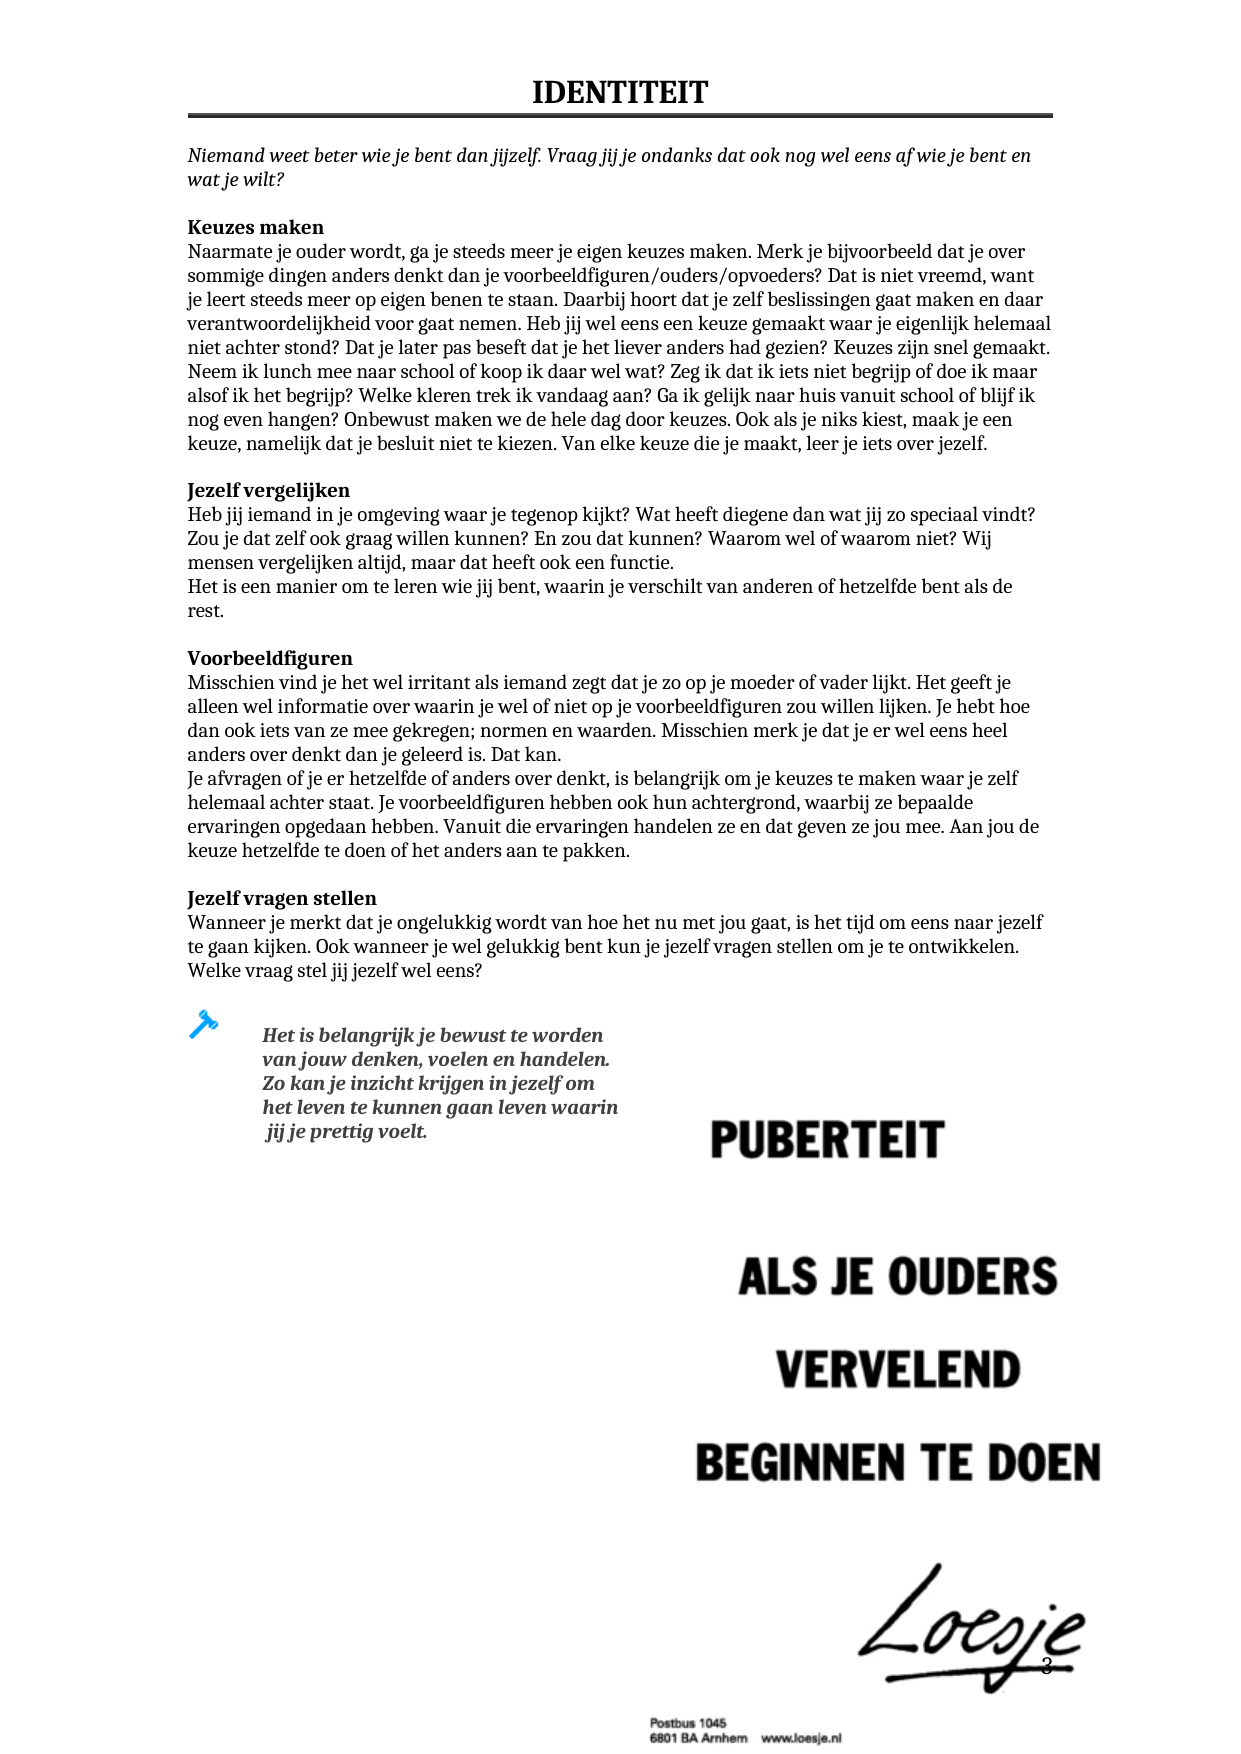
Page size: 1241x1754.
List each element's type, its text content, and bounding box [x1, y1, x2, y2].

text Niemand weet beter wie je bent dan jijzelf. Vraag jij je ondanks dat ook nog wel eens af wie je bent en wat je wilt? [187, 144, 1053, 192]
text Het is belangrijk je bewust te worden [187, 1006, 1053, 1047]
text Het is een manier om te leren wie jij bent, waarin je verschilt van anderen of hetzelfde bent als de rest. [187, 575, 1053, 623]
text Zo kan je inzicht krijgen in jezelf om [262, 1071, 1053, 1095]
text Jezelf vragen stellen [187, 886, 1053, 910]
picture [187, 1006, 221, 1043]
text Je afvragen of je er hetzelfde of anders over denkt, is belangrijk om je keuzes te maken waar je zelf helemaal achter staat. Je voorbeeldfiguren hebben ook hun achtergrond, waarbij ze bepaalde ervaringen opgedaan hebben. Vanuit die ervaringen handelen ze en dat geven ze jou mee. Aan jou de keuze hetzelfde te doen of het anders aan te pakken. [187, 767, 1053, 862]
text jij je prettig voelt. [262, 1119, 1053, 1143]
text Keuzes maken [187, 216, 1053, 239]
text Naarmate je ouder wordt, ga je steeds meer je eigen keuzes maken. Merk je bijvoorbeeld dat je over sommige dingen anders denkt dan je voorbeeldfiguren/ouders/opvoeders? Dat is niet vreemd, want je leert steeds meer op eigen benen te staan. Daarbij hoort dat je zelf beslissingen gaat maken en daar verantwoordelijkheid voor gaat nemen. Heb jij wel eens een keuze gemaakt waar je eigenlijk helemaal niet achter stond? Dat je later pas beseft dat je het liever anders had gezien? Keuzes zijn snel gemaakt. Neem ik lunch mee naar school of koop ik daar wel wat? Zeg ik dat ik iets niet begrijp of doe ik maar alsof ik het begrijp? Welke kleren trek ik vandaag aan? Ga ik gelijk naar huis vanuit school of blijf ik nog even hangen? Onbewust maken we de hele dag door keuzes. Ook als je niks kiest, maak je een keuze, namelijk dat je besluit niet te kiezen. Van elke keuze die je maakt, leer je iets over jezelf. [187, 239, 1053, 455]
text IDENTITEIT [187, 73, 1053, 120]
text Jezelf vergelijken [187, 479, 1053, 503]
picture [633, 1019, 1163, 1754]
text Wanneer je merkt dat je ongelukkig wordt van hoe het nu met jou gaat, is het tijd om eens naar jezelf te gaan kijken. Ook wanneer je wel gelukkig bent kun je jezelf vragen stellen om je te ontwikkelen. Welke vraag stel jij jezelf wel eens? [187, 910, 1053, 982]
text het leven te kunnen gaan leven waarin [262, 1095, 1053, 1119]
text Voorbeeldfiguren [187, 647, 1053, 671]
text Heb jij iemand in je omgeving waar je tegenop kijkt? Wat heeft diegene dan wat jij zo speciaal vindt? Zou je dat zelf ook graag willen kunnen? En zou dat kunnen? Waarom wel of waarom niet? Wij mensen vergelijken altijd, maar dat heeft ook een functie. [187, 503, 1053, 575]
text Misschien vind je het wel irritant als iemand zegt dat je zo op je moeder of vader lijkt. Het geeft je alleen wel informatie over waarin je wel of niet op je voorbeeldfiguren zou willen lijken. Je hebt hoe dan ook iets van ze mee gekregen; normen en waarden. Misschien merk je dat je er wel eens heel anders over denkt dan je geleerd is. Dat kan. [187, 671, 1053, 767]
text van jouw denken, voelen en handelen. [262, 1047, 1053, 1071]
